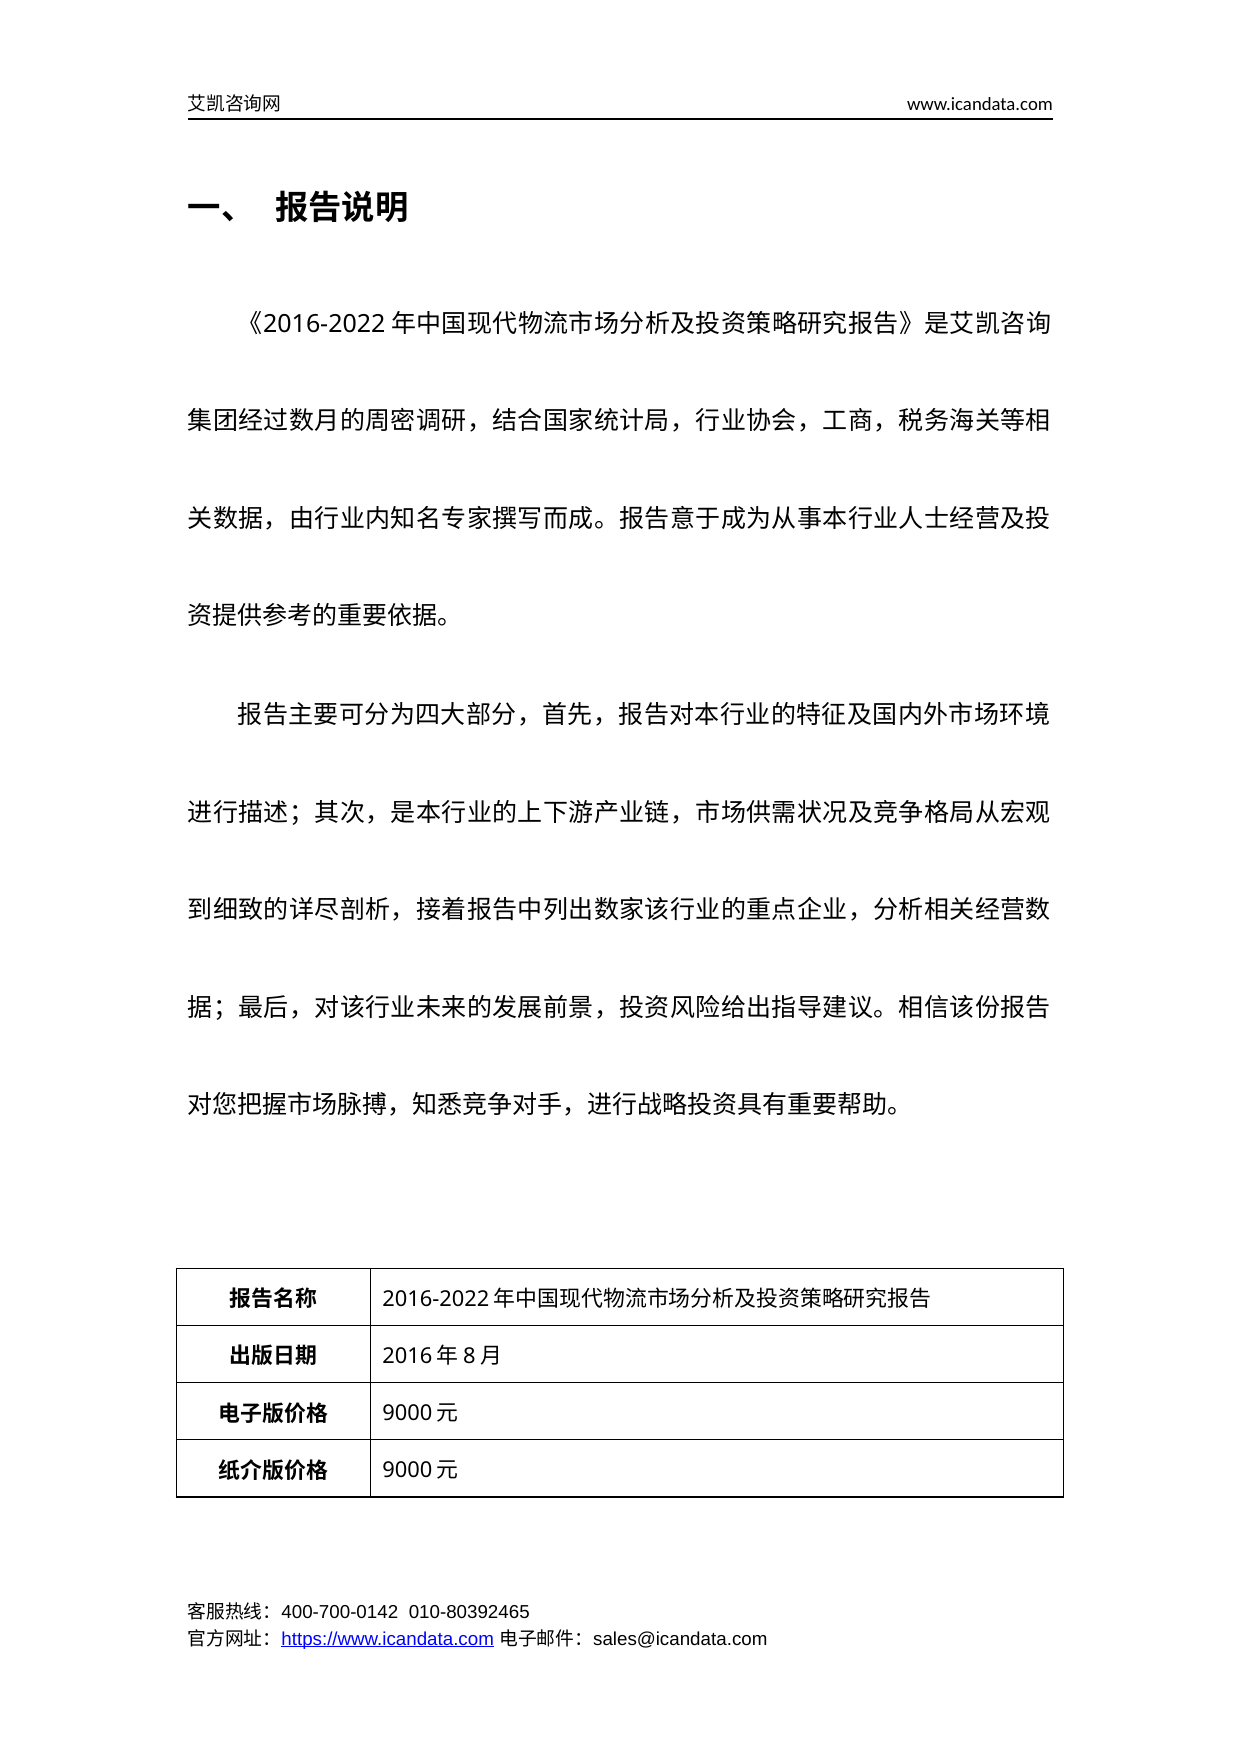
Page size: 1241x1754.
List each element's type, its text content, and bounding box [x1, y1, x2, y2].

table_cell 2016年8月 [371, 1326, 1063, 1382]
table_cell 出版日期 [177, 1326, 370, 1382]
text 报告主要可分为四大部分，首先，报告对本行业的特征及国内外市场环境进行描述；其次，是本行业的上下游产业链，市场供需状况及竞争格局从宏观到细致的详尽剖析，接着报告中列出数家该行业的重点企业，分析相关经营数据；最后，对该行业未来的发展前景，投资风险给出指导建议。相信该份报告对您把握市场脉搏，知悉竞争对手，进行战略投资具有重要帮助。 [187, 681, 1053, 1136]
table_cell 纸介版价格 [177, 1440, 370, 1496]
table_cell 9000元 [371, 1383, 1063, 1439]
table_cell 电子版价格 [177, 1383, 370, 1439]
subtitle 报告说明 [187, 172, 1053, 237]
text 《2016-2022年中国现代物流市场分析及投资策略研究报告》是艾凯咨询集团经过数月的周密调研，结合国家统计局，行业协会，工商，税务海关等相关数据，由行业内知名专家撰写而成。报告意于成为从事本行业人士经营及投资提供参考的重要依据。 [187, 289, 1053, 646]
table_header 2016-2022年中国现代物流市场分析及投资策略研究报告 [371, 1269, 1063, 1325]
table_cell 9000元 [371, 1440, 1063, 1496]
table_header 报告名称 [177, 1269, 370, 1325]
